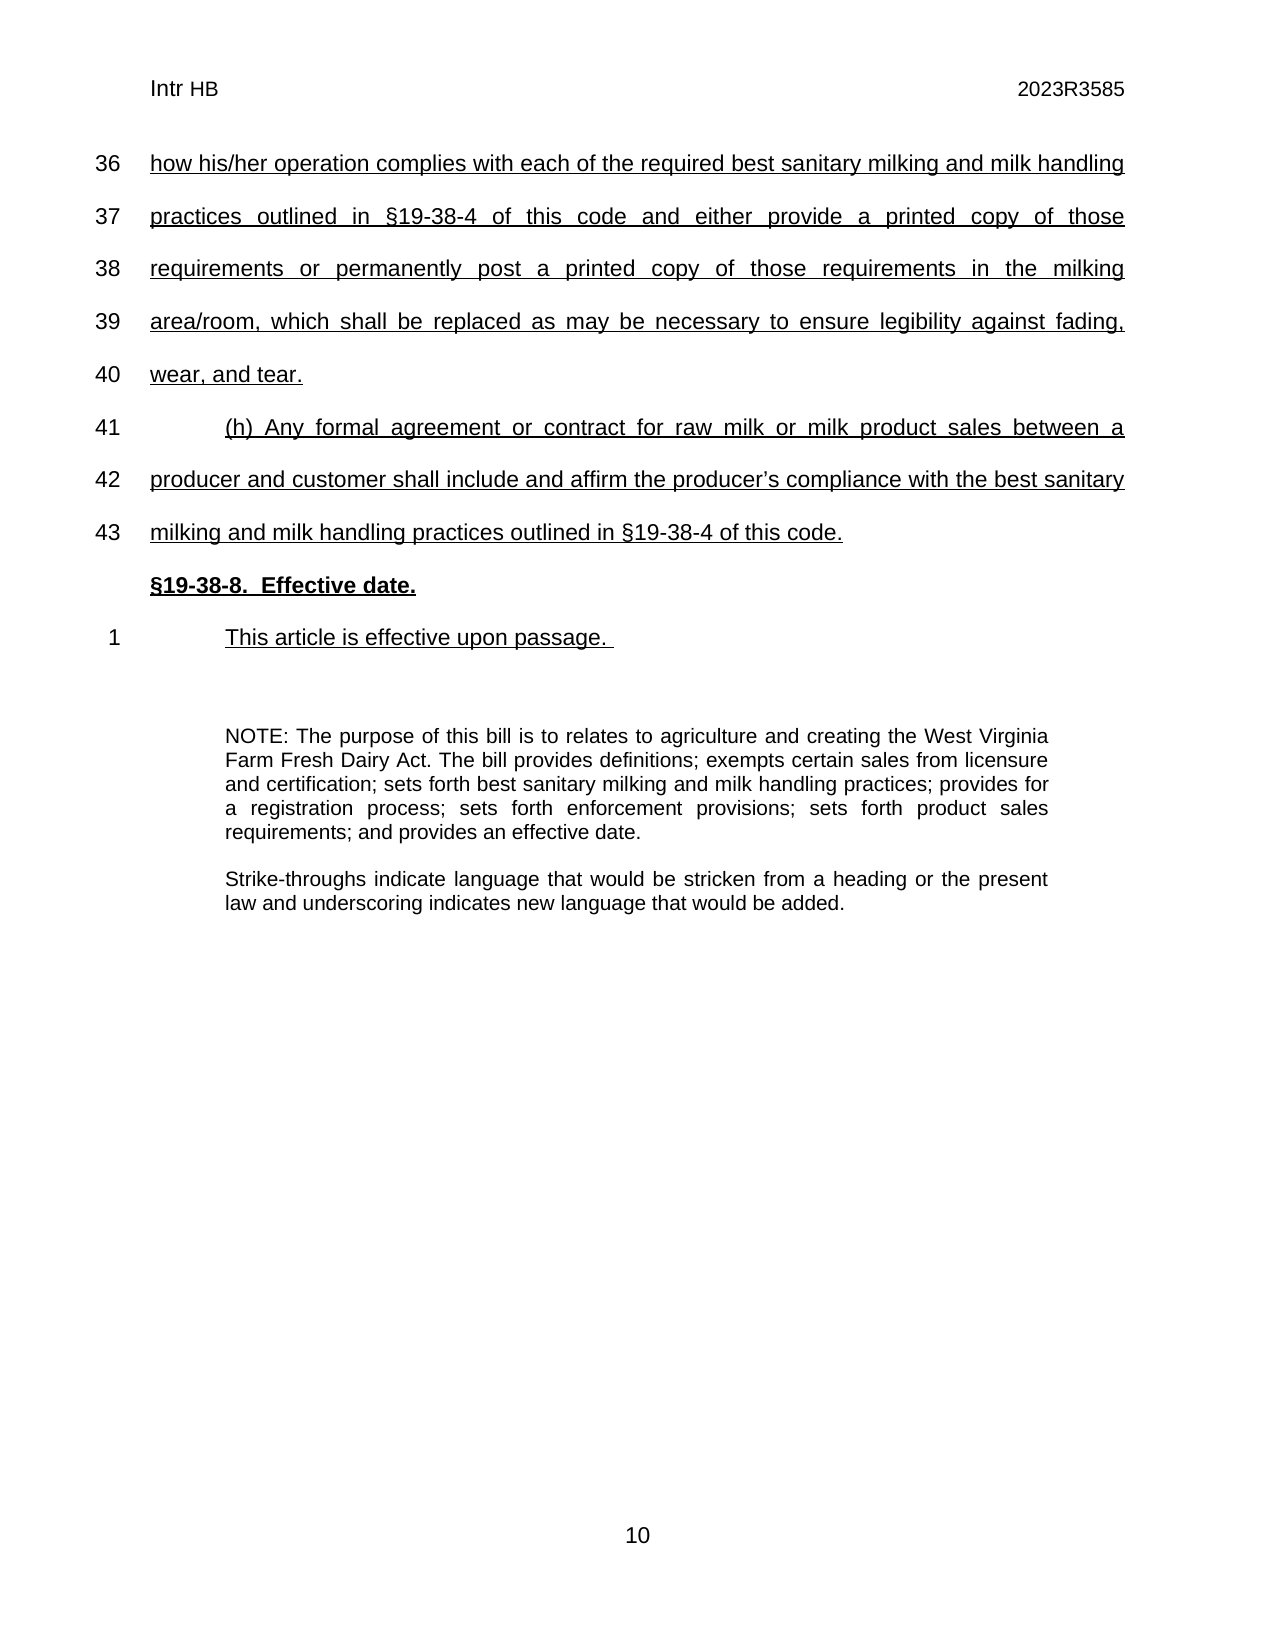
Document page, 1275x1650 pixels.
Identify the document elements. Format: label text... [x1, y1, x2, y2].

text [150, 150, 1125, 173]
text (h) Any formal agreement or contract for raw milk or milk product sales between a producer and customer shall include and affirm the producer’s compliance with the best sanitary milking and milk handling practices outlined in §19-38-4 of this code. [150, 413, 1125, 489]
text (h) Any formal agreement or contract for raw milk or milk product sales between a producer and customer shall include and affirm the producer’s compliance with the best sanitary milking and milk handling practices outlined in §19-38-4 of this code. [150, 490, 1125, 545]
text Strike-throughs indicate language that would be stricken from a heading or the present law and underscoring indicates new language that would be added. [225, 867, 1050, 914]
subtitle §19-38-8. Effective date. [150, 572, 1125, 598]
text NOTE: The purpose of this bill is to relates to agriculture and creating the West Virginia Farm Fresh Dairy Act. The bill provides definitions; exempts certain sales from licensure and certification; sets forth best sanitary milking and milk handling practices; provides for a registration process; sets forth enforcement provisions; sets forth product sales requirements; and provides an effective date. [225, 724, 1050, 844]
text This article is effective upon passage. [150, 624, 1125, 651]
